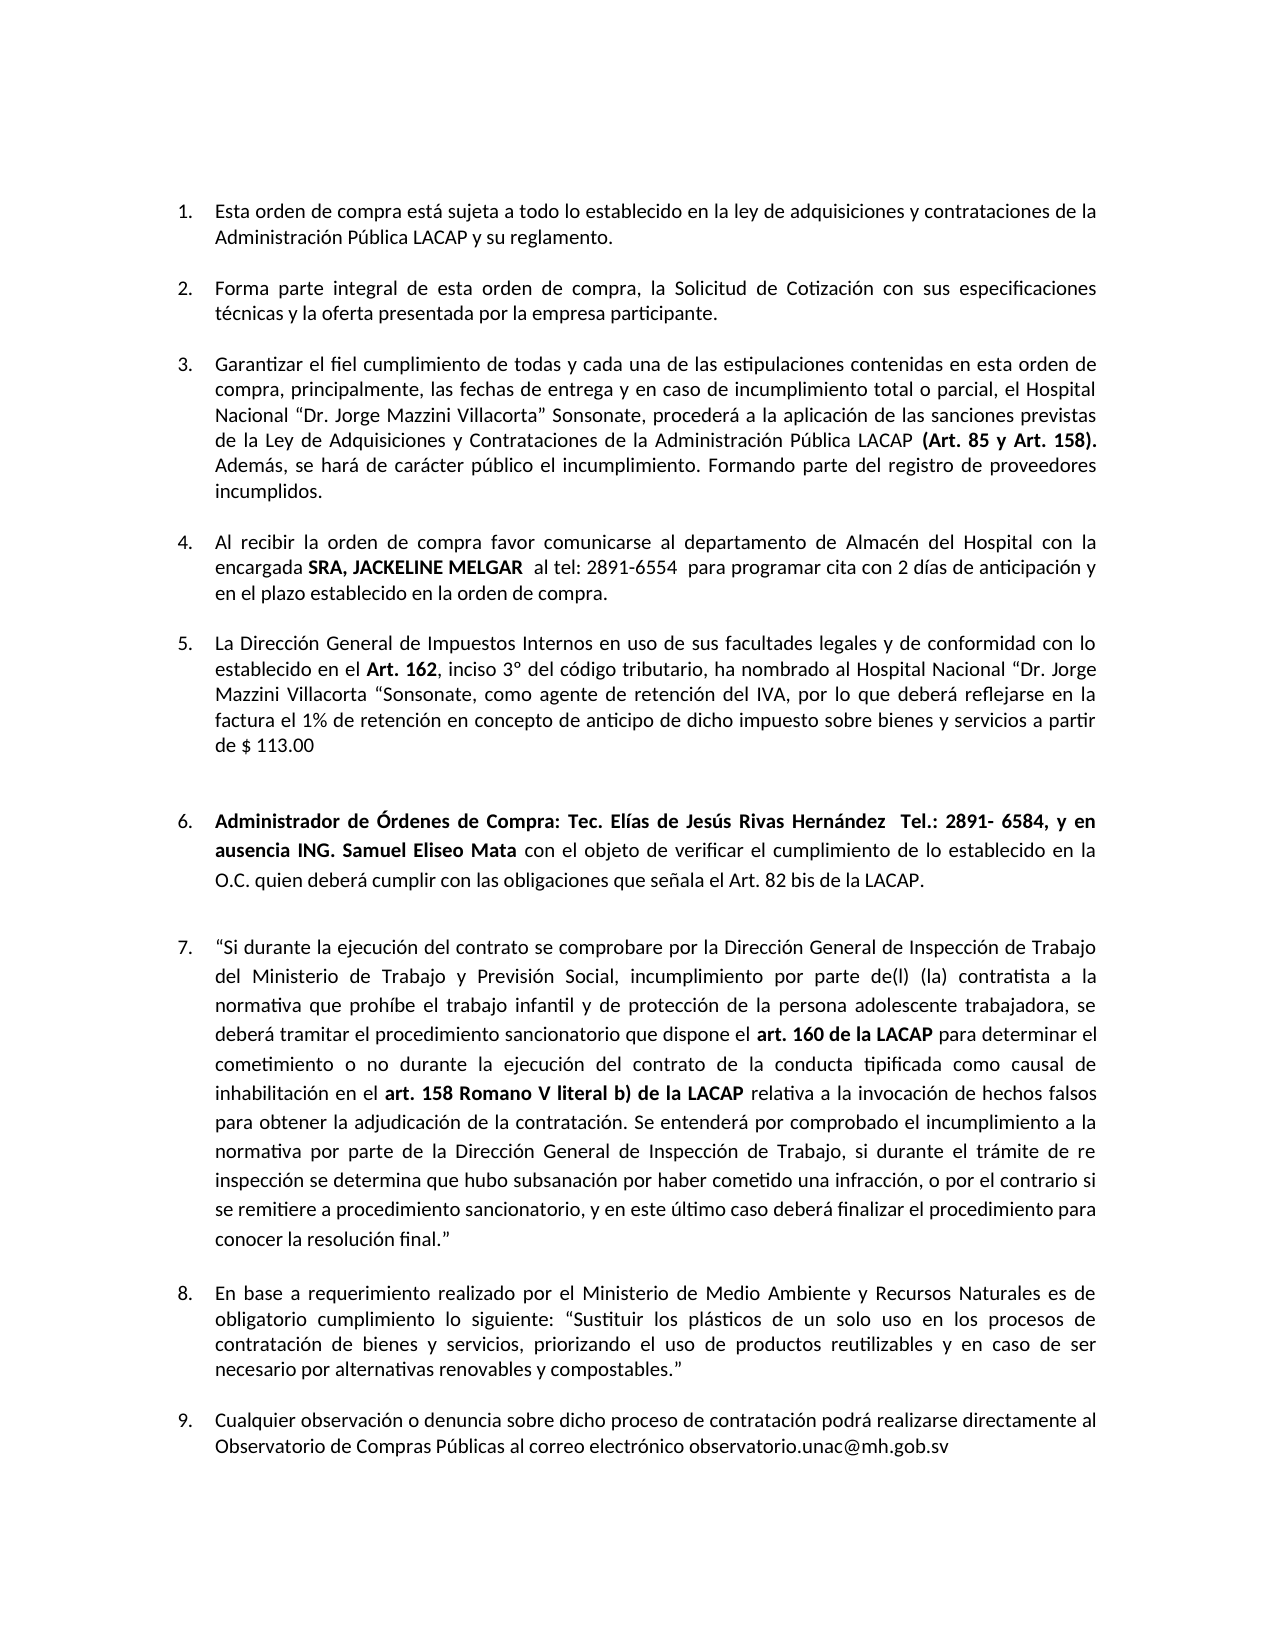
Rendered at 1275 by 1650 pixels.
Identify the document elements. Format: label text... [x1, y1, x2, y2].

list Cualquier observación o denuncia sobre dicho proceso de contratación podrá realizarse directamente al Observatorio de Compras Públicas al correo electrónico observatorio.unac@mh.gob.sv [177, 1407, 1098, 1458]
list Forma parte integral de esta orden de compra, la Solicitud de Cotización con sus especificaciones técnicas y la oferta presentada por la empresa participante. [177, 275, 1098, 326]
list Administrador de Órdenes de Compra: Tec. Elías de Jesús Rivas Hernández Tel.: 2891- 6584, y en ausencia ING. Samuel Eliseo Mata con el objeto de verificar el cumplimiento de lo establecido en la O.C. quien deberá cumplir con las obligaciones que señala el Art. 82 bis de la LACAP. [177, 808, 1098, 892]
list “Si durante la ejecución del contrato se comprobare por la Dirección General de Inspección de Trabajo del Ministerio de Trabajo y Previsión Social, incumplimiento por parte de(l) (la) contratista a la normativa que prohíbe el trabajo infantil y de protección de la persona adolescente trabajadora, se deberá tramitar el procedimiento sancionatorio que dispone el art. 160 de la LACAP para determinar el cometimiento o no durante la ejecución del contrato de la conducta tipificada como causal de inhabilitación en el art. 158 Romano V literal b) de la LACAP relativa a la invocación de hechos falsos para obtener la adjudicación de la contratación. Se entenderá por comprobado el incumplimiento a la normativa por parte de la Dirección General de Inspección de Trabajo, si durante el trámite de re inspección se determina que hubo subsanación por haber cometido una infracción, o por el contrario si se remitiere a procedimiento sancionatorio, y en este último caso deberá finalizar el procedimiento para conocer la resolución final.” [177, 934, 1098, 1251]
list Esta orden de compra está sujeta a todo lo establecido en la ley de adquisiciones y contrataciones de la Administración Pública LACAP y su reglamento. [177, 198, 1098, 249]
list En base a requerimiento realizado por el Ministerio de Medio Ambiente y Recursos Naturales es de obligatorio cumplimiento lo siguiente: “Sustituir los plásticos de un solo uso en los procesos de contratación de bienes y servicios, priorizando el uso de productos reutilizables y en caso de ser necesario por alternativas renovables y compostables.” [177, 1280, 1098, 1382]
list Garantizar el fiel cumplimiento de todas y cada una de las estipulaciones contenidas en esta orden de compra, principalmente, las fechas de entrega y en caso de incumplimiento total o parcial, el Hospital Nacional “Dr. Jorge Mazzini Villacorta” Sonsonate, procederá a la aplicación de las sanciones previstas de la Ley de Adquisiciones y Contrataciones de la Administración Pública LACAP (Art. 85 y Art. 158). Además, se hará de carácter público el incumplimiento. Formando parte del registro de proveedores incumplidos. [177, 351, 1098, 503]
list Al recibir la orden de compra favor comunicarse al departamento de Almacén del Hospital con la encargada SRA, JACKELINE MELGAR al tel: 2891-6554 para programar cita con 2 días de anticipación y en el plazo establecido en la orden de compra. [177, 529, 1098, 605]
list La Dirección General de Impuestos Internos en uso de sus facultades legales y de conformidad con lo establecido en el Art. 162, inciso 3º del código tributario, ha nombrado al Hospital Nacional “Dr. Jorge Mazzini Villacorta “Sonsonate, como agente de retención del IVA, por lo que deberá reflejarse en la factura el 1% de retención en concepto de anticipo de dicho impuesto sobre bienes y servicios a partir de $ 113.00 [177, 631, 1098, 758]
